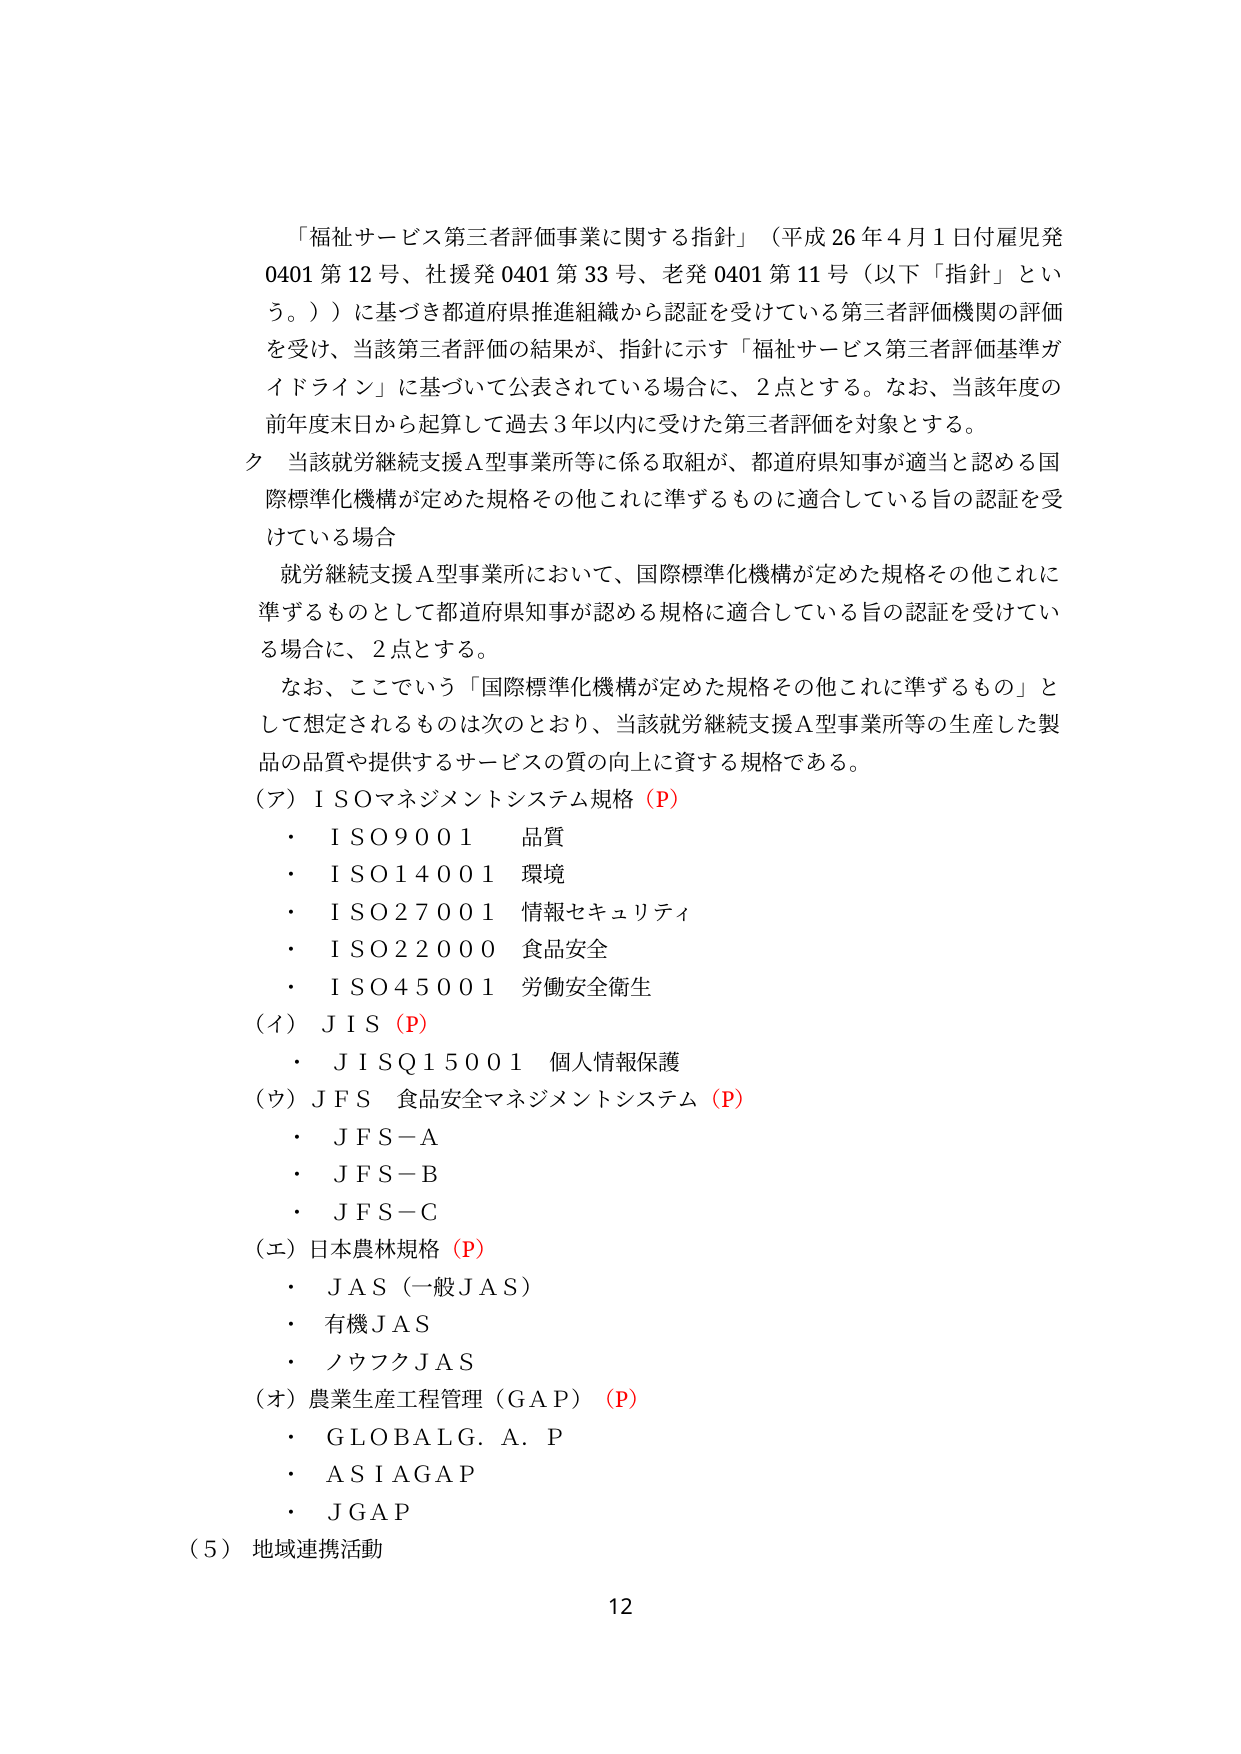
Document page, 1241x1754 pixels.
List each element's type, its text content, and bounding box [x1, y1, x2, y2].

list ・ ＩＳＯ２７００１ 情報セキュリティ [258, 892, 1063, 929]
list （オ）農業生産工程管理（ＧＡＰ）（P） [243, 1379, 1063, 1417]
list ＪＩＳ（P） [243, 1004, 1063, 1042]
list ・ ＪＡＳ（一般ＪＡＳ） [258, 1267, 1063, 1304]
text （ウ）ＪＦＳ 食品安全マネジメントシステム（P） [177, 1079, 1063, 1117]
text ・ ＪＦＳ－Ｂ [177, 1154, 1063, 1192]
list 地域連携活動 [177, 1529, 1063, 1567]
list ・ ＧＬＯＢＡＬＧ．Ａ．Ｐ [258, 1417, 1063, 1454]
list ・ ＪＧＡＰ [258, 1492, 1063, 1529]
list ・ ＩＳＯ４５００１ 労働安全衛生 [258, 967, 1063, 1004]
list ・ 有機ＪＡＳ [258, 1304, 1063, 1342]
list （ア）ＩＳＯマネジメントシステム規格（P） [243, 779, 1063, 817]
list （エ）日本農林規格（P） [243, 1229, 1063, 1267]
list ・ ノウフクＪＡＳ [258, 1342, 1063, 1379]
list なお、ここでいう「国際標準化機構が定めた規格その他これに準ずるもの」として想定されるものは次のとおり、当該就労継続支援Ａ型事業所等の生産した製品の品質や提供するサービスの質の向上に資する規格である。 [258, 667, 1063, 779]
list 就労継続支援Ａ型事業所において、国際標準化機構が定めた規格その他これに準ずるものとして都道府県知事が認める規格に適合している旨の認証を受けている場合に、２点とする。 [258, 554, 1063, 667]
list 「福祉サービス第三者評価事業に関する指針」（平成26年４月１日付雇児発0401第12号、社援発0401第33号、老発0401第11号（以下「指針」という。））に基づき都道府県推進組織から認証を受けている第三者評価機関の評価を受け、当該第三者評価の結果が、指針に示す「福祉サービス第三者評価基準ガイドライン」に基づいて公表されている場合に、２点とする。なお、当該年度の前年度末日から起算して過去３年以内に受けた第三者評価を対象とする。 [265, 217, 1063, 442]
list ク 当該就労継続支援Ａ型事業所等に係る取組が、都道府県知事が適当と認める国際標準化機構が定めた規格その他これに準ずるものに適合している旨の認証を受けている場合 [243, 442, 1063, 554]
list ・ ＩＳＯ１４００１ 環境 [258, 854, 1063, 892]
list ・ ＩＳＯ９００１ 品質 [258, 817, 1063, 854]
text ・ ＪＦＳ－Ｃ [177, 1192, 1063, 1229]
text ・ ＪＦＳ－Ａ [177, 1117, 1063, 1154]
list ・ ＩＳＯ２２０００ 食品安全 [258, 929, 1063, 967]
text ・ ＪＩＳＱ１５００１ 個人情報保護 [243, 1042, 1063, 1079]
list ・ ＡＳＩＡＧＡＰ [258, 1454, 1063, 1492]
